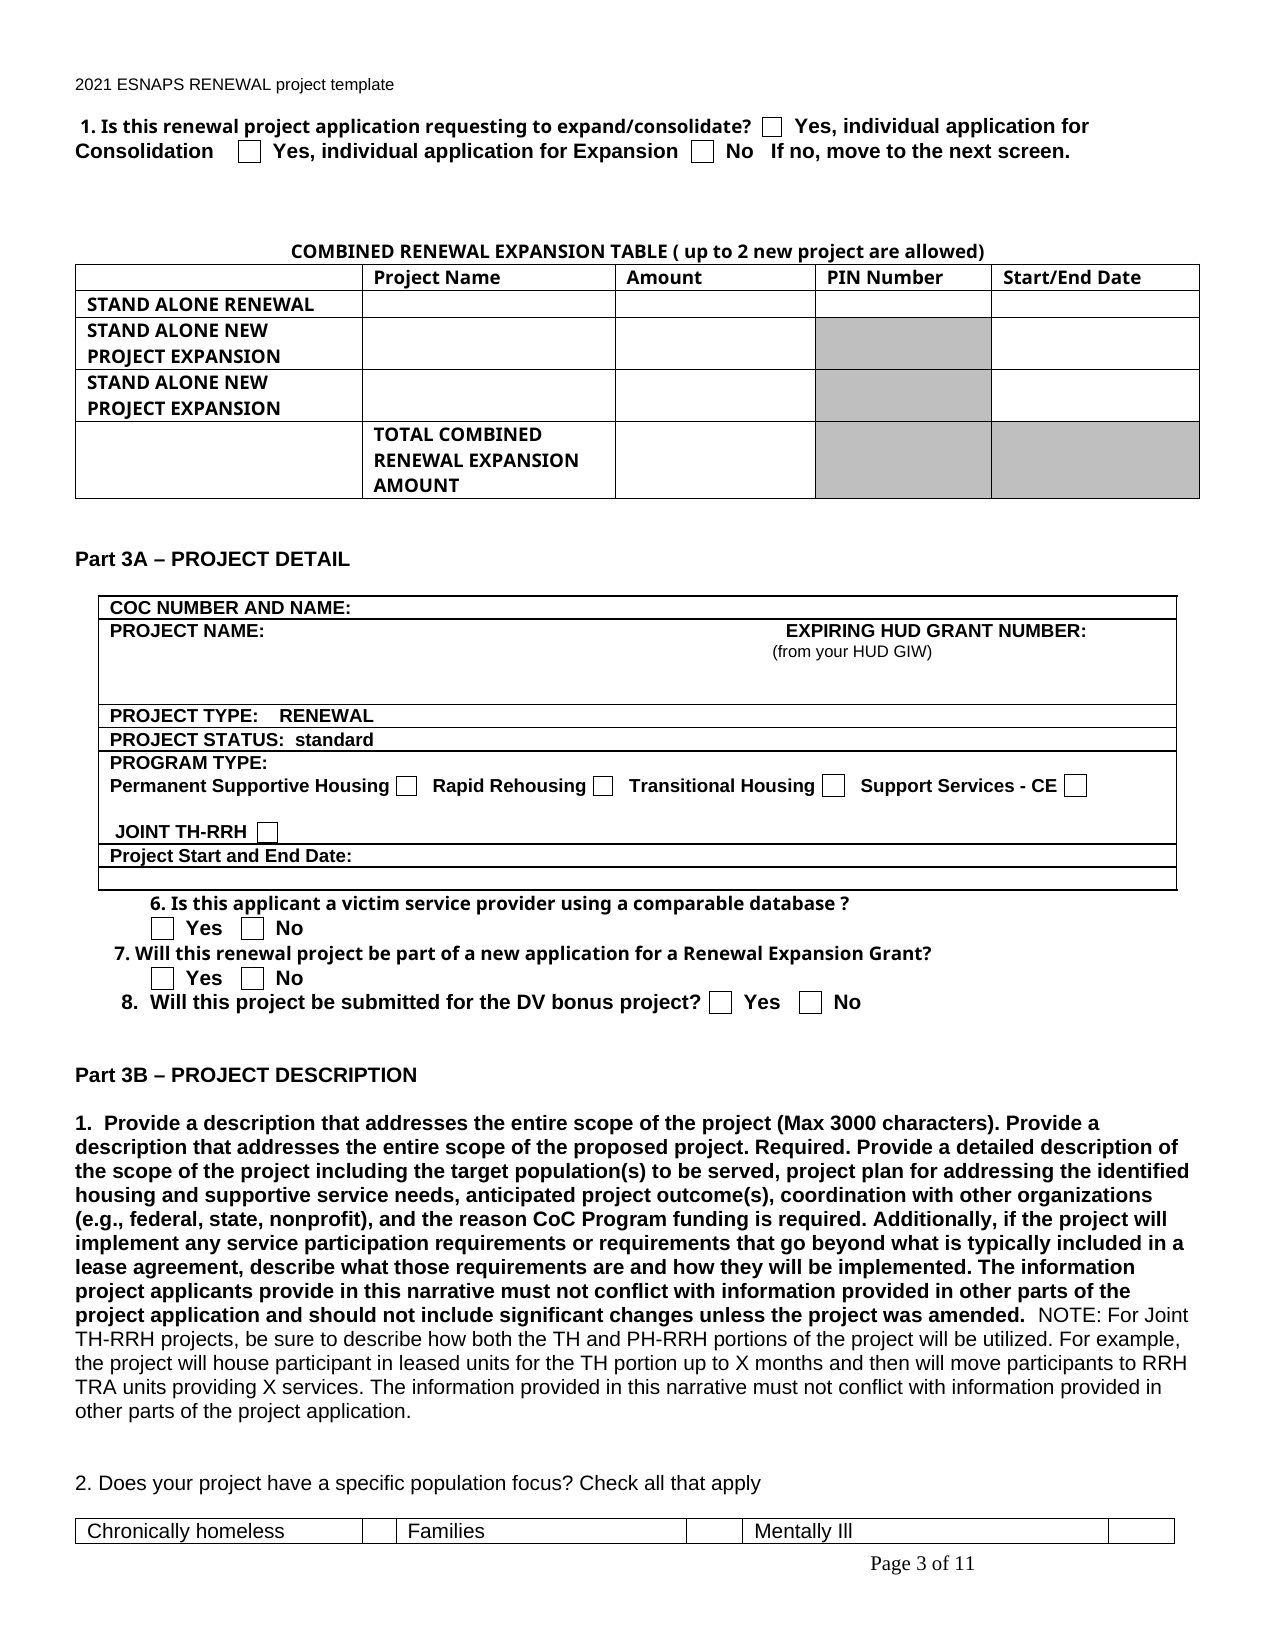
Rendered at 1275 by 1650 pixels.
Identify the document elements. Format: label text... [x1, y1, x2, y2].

table_cell [363, 291, 615, 317]
table_cell STAND ALONE NEW PROJECT EXPANSION [76, 318, 362, 369]
table_cell STAND ALONE RENEWAL [76, 291, 362, 317]
table_header Mentally Ill [743, 1519, 1108, 1543]
table_cell [76, 422, 362, 498]
table_header [76, 265, 362, 290]
table_cell [992, 370, 1199, 421]
table_header Families [397, 1519, 686, 1543]
text 1. Is this renewal project application requesting to expand/consolidate? Yes, individual application for Consolidation Yes, individual application for Expansion No If no, move to the next screen. [75, 113, 1200, 163]
table_cell [816, 422, 991, 498]
text Yes No [75, 916, 1200, 940]
table_cell PROGRAM TYPE: Permanent Supportive Housing Rapid Rehousing Transitional Housing Support Services - CE JOINT TH-RRH [99, 752, 1176, 843]
table_cell PROJECT STATUS: standard [99, 728, 1176, 750]
table_header Project Name [363, 265, 615, 290]
text 6. Is this applicant a victim service provider using a comparable database ? [75, 891, 1200, 916]
table_cell [992, 422, 1199, 498]
table_cell [363, 370, 615, 421]
text Part 3A – PROJECT DETAIL [75, 547, 1200, 571]
table_header [687, 1519, 742, 1543]
table_cell [992, 318, 1199, 369]
table_cell [616, 291, 815, 317]
table_cell Project Start and End Date: [99, 845, 1176, 866]
table_cell [816, 318, 991, 369]
table_cell [363, 318, 615, 369]
table_header Chronically homeless [76, 1519, 362, 1543]
table_cell [616, 422, 815, 498]
table_header Amount [616, 265, 815, 290]
text Part 3B – PROJECT DESCRIPTION [75, 1063, 1200, 1087]
table_cell [616, 370, 815, 421]
table_cell [99, 868, 1176, 889]
text 2. Does your project have a specific population focus? Check all that apply [75, 1470, 1200, 1494]
text 7. Will this renewal project be part of a new application for a Renewal Expansion Grant? [75, 940, 1200, 966]
table_cell [616, 318, 815, 369]
table_cell Project Name: EXPIRING HUD Grant Number: (from your HUD GIW) [99, 620, 1176, 704]
table_cell [816, 370, 991, 421]
table_header PIN Number [816, 265, 991, 290]
text Yes No [75, 966, 1200, 990]
table_cell [816, 291, 991, 317]
table_header Start/End Date [992, 265, 1199, 290]
table_cell [992, 291, 1199, 317]
table_cell TOTAL COMBINED RENEWAL EXPANSION AMOUNT [363, 422, 615, 498]
text 8. Will this project be submitted for the DV bonus project? Yes No [75, 990, 1200, 1014]
table_header COC NUMBER AND NAME: [99, 597, 1176, 618]
table_header [1109, 1519, 1174, 1543]
table_cell PROJECT TYPE: RENEWAL [99, 705, 1176, 727]
table_cell STAND ALONE NEW PROJECT EXPANSION [76, 370, 362, 421]
text COMBINED RENEWAL EXPANSION TABLE ( up to 2 new project are allowed) [75, 238, 1200, 263]
text 1. Provide a description that addresses the entire scope of the project (Max 3000 characters). Provide a description that addresses the entire scope of the proposed project. Required. Provide a detailed description of the scope of the project including the target population(s) to be served, project plan for addressing the identified housing and supportive service needs, anticipated project outcome(s), coordination with other organizations (e.g., federal, state, nonprofit), and the reason CoC Program funding is required. Additionally, if the project will implement any service participation requirements or requirements that go beyond what is typically included in a lease agreement, describe what those requirements are and how they will be implemented. The information project applicants provide in this narrative must not conflict with information provided in other parts of the project application and should not include significant changes unless the project was amended. NOTE: For Joint TH-RRH projects, be sure to describe how both the TH and PH-RRH portions of the project will be utilized. For example, the project will house participant in leased units for the TH portion up to X months and then will move participants to RRH TRA units providing X services. The information provided in this narrative must not conflict with information provided in other parts of the project application. [75, 1111, 1200, 1422]
table_header [363, 1519, 396, 1543]
